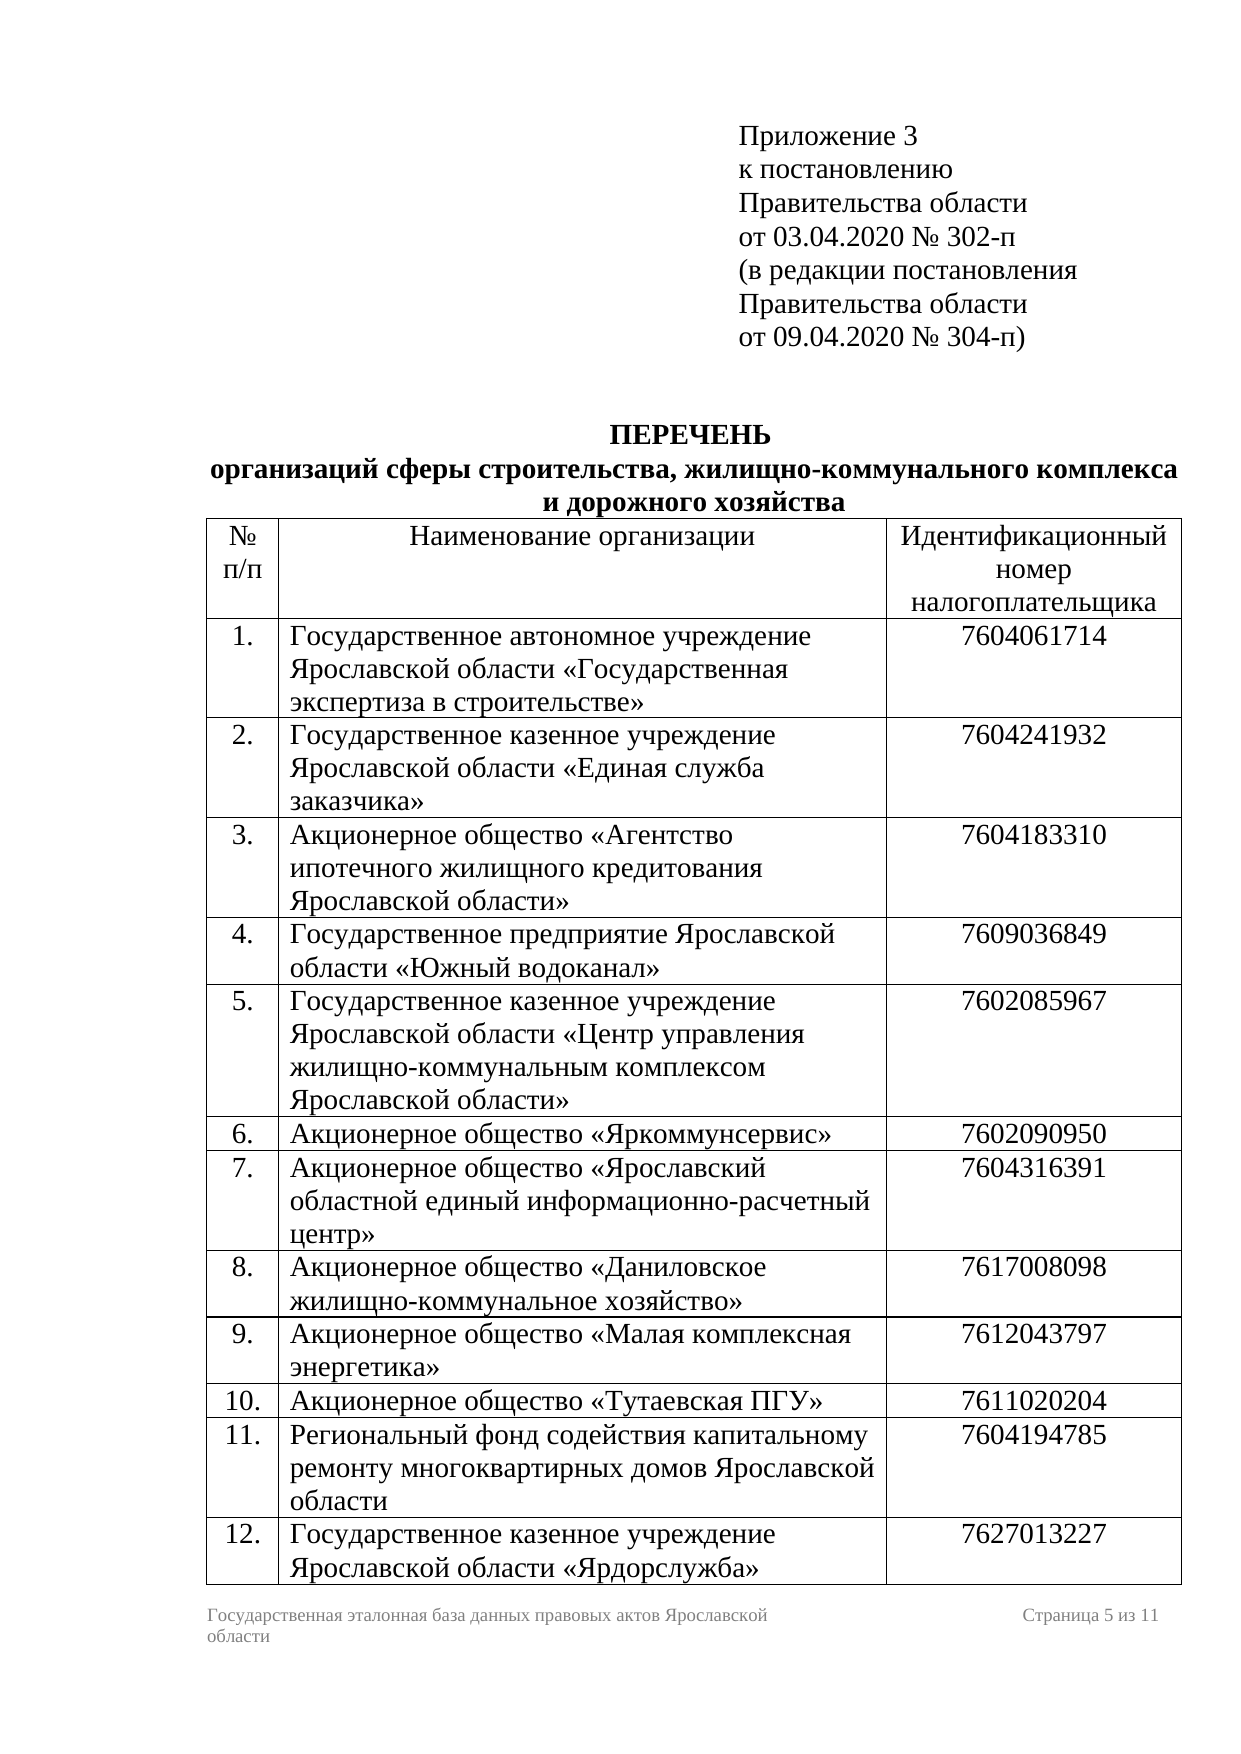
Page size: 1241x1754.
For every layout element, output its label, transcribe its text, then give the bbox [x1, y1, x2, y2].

table_cell 7602085967 [887, 985, 1181, 1116]
table_cell Региональный фонд содействия капитальному ремонту многоквартирных домов Ярославской области [279, 1418, 886, 1517]
table_cell 9. [207, 1318, 278, 1383]
text к постановлению [738, 152, 1181, 185]
table_header Идентификационный номер налогоплательщика [887, 519, 1181, 618]
text от 09.04.2020 № 304-п) [738, 319, 1181, 353]
table_cell Акционерное общество «Яркоммунсервис» [279, 1117, 886, 1150]
table_cell Акционерное общество «Даниловское жилищно-коммунальное хозяйство» [279, 1251, 886, 1316]
table_cell 7612043797 [887, 1318, 1181, 1383]
table_cell 7604316391 [887, 1151, 1181, 1249]
table_cell Государственное автономное учреждение Ярославской области «Государственная экспертиза в строительстве» [279, 619, 886, 717]
table_cell 7617008098 [887, 1251, 1181, 1316]
table_cell Государственное казенное учреждение Ярославской области «Ярдорслужба» [279, 1518, 886, 1583]
table_cell 7602090950 [887, 1117, 1181, 1150]
table_cell 7611020204 [887, 1384, 1181, 1417]
table_cell Акционерное общество «Ярославский областной единый информационно-расчетный центр» [279, 1151, 886, 1249]
table_cell 7604061714 [887, 619, 1181, 717]
table_cell 7627013227 [887, 1518, 1181, 1583]
table_cell 7604194785 [887, 1418, 1181, 1517]
table_cell Государственное казенное учреждение Ярославской области «Центр управления жилищно-коммунальным комплексом Ярославской области» [279, 985, 886, 1116]
table_cell 6. [207, 1117, 278, 1150]
table_cell 4. [207, 918, 278, 983]
text от 03.04.2020 № 302-п [738, 219, 1181, 252]
table_cell 7604183310 [887, 818, 1181, 917]
table_cell Государственное казенное учреждение Ярославской области «Единая служба заказчика» [279, 718, 886, 817]
table_cell 7604241932 [887, 718, 1181, 817]
table_cell 10. [207, 1384, 278, 1417]
table_cell Акционерное общество «Тутаевская ПГУ» [279, 1384, 886, 1417]
table_cell Акционерное общество «Агентство ипотечного жилищного кредитования Ярославской области» [279, 818, 886, 917]
table_header № п/п [207, 519, 278, 618]
table_cell 7609036849 [887, 918, 1181, 983]
table_header Наименование организации [279, 519, 886, 618]
table_cell Акционерное общество «Малая комплексная энергетика» [279, 1318, 886, 1383]
text (в редакции постановления [738, 252, 1181, 286]
table_cell 2. [207, 718, 278, 817]
table_cell 8. [207, 1251, 278, 1316]
text Правительства области [738, 185, 1181, 219]
table_cell 5. [207, 985, 278, 1116]
table_cell 12. [207, 1518, 278, 1583]
text Правительства области [738, 286, 1181, 319]
table_cell 11. [207, 1418, 278, 1517]
table_cell 3. [207, 818, 278, 917]
text ПЕРЕЧЕНЬ организаций сферы строительства, жилищно-коммунального комплекса и дорожного хозяйства [207, 417, 1181, 518]
table_cell Государственное предприятие Ярославской области «Южный водоканал» [279, 918, 886, 983]
table_cell 1. [207, 619, 278, 717]
text Приложение 3 [738, 118, 1181, 152]
table_cell 7. [207, 1151, 278, 1249]
